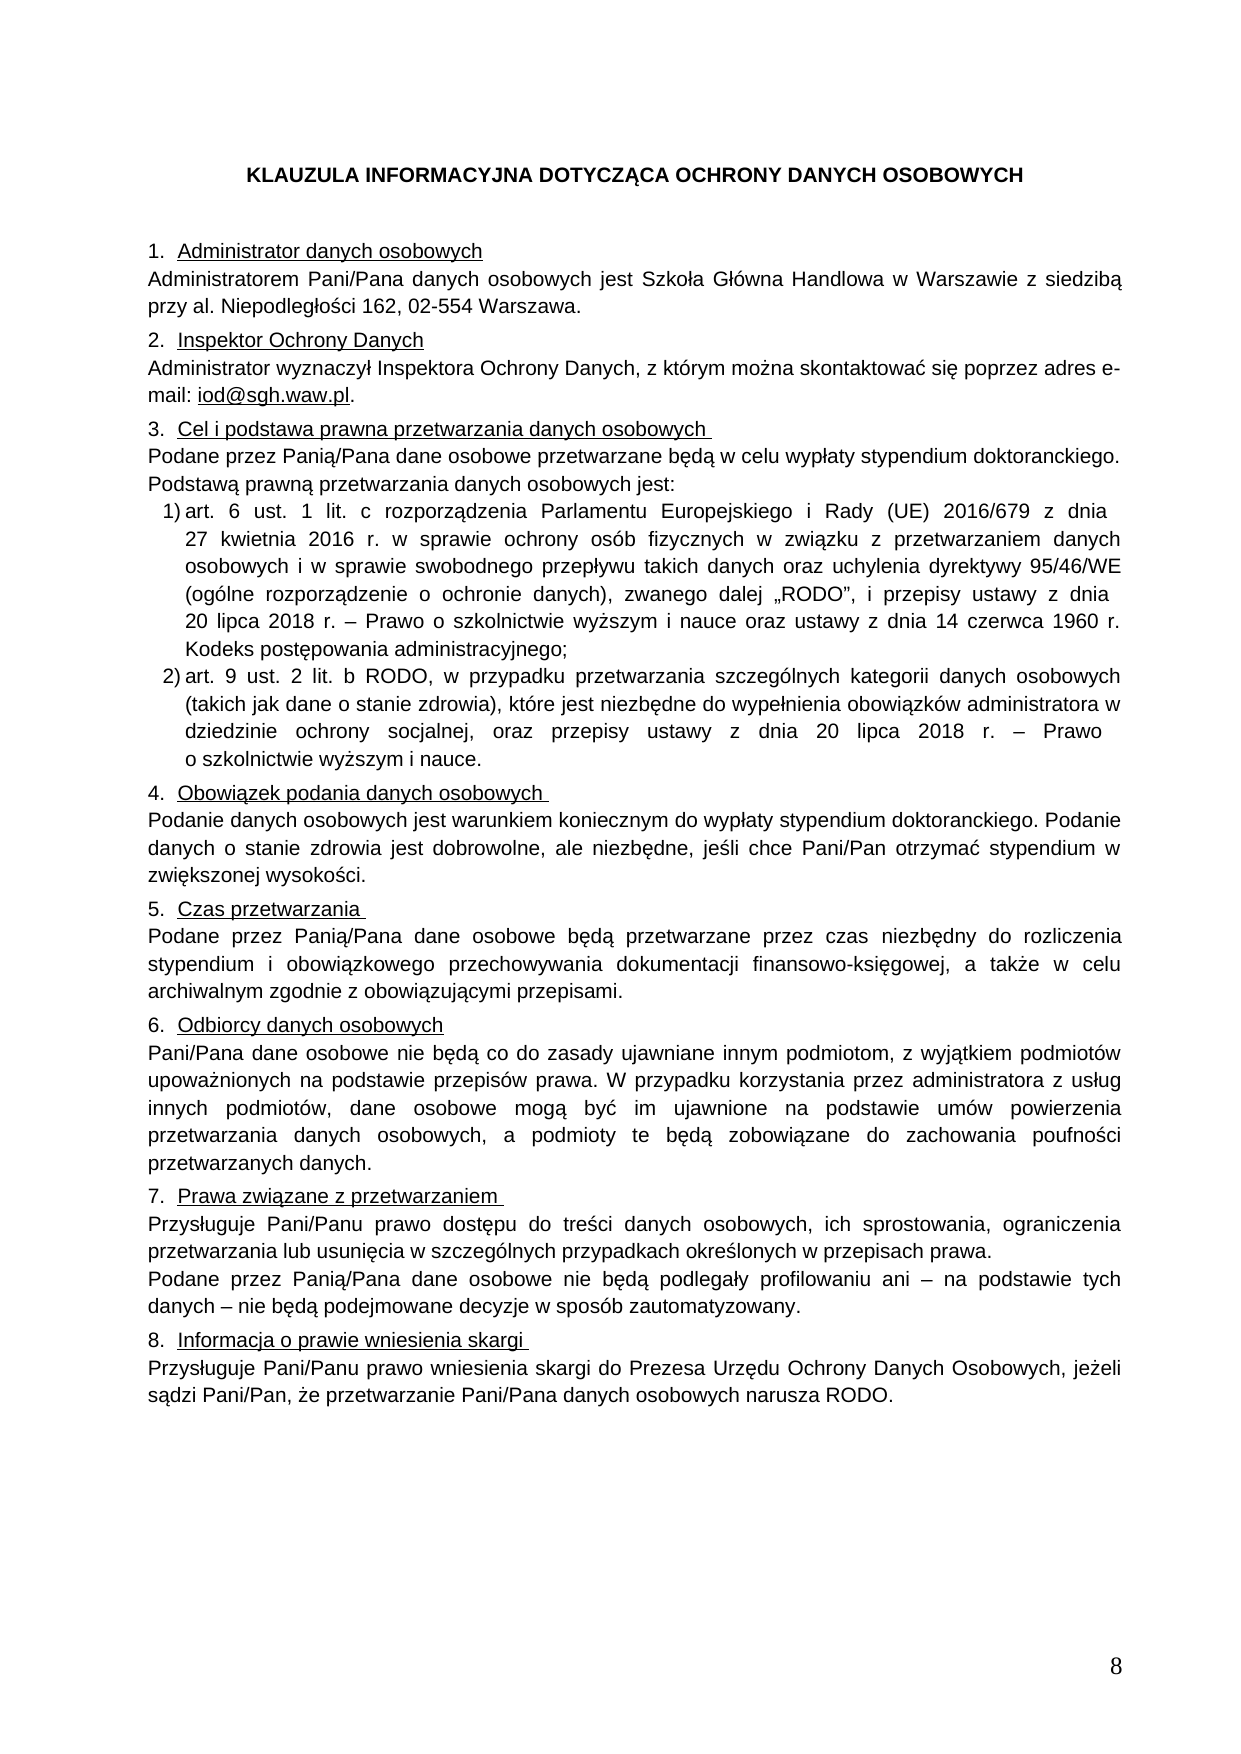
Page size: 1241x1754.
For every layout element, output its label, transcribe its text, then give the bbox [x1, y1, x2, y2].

list art. 6 ust. 1 lit. c rozporządzenia Parlamentu Europejskiego i Rady (UE) 2016/679 z dnia 27 kwietnia 2016 r. w sprawie ochrony osób fizycznych w związku z przetwarzaniem danych osobowych i w sprawie swobodnego przepływu takich danych oraz uchylenia dyrektywy 95/46/WE (ogólne rozporządzenie o ochronie danych), zwanego dalej „RODO”, i przepisy ustawy z dnia 20 lipca 2018 r. – Prawo o szkolnictwie wyższym i nauce oraz ustawy z dnia 14 czerwca 1960 r. Kodeks postępowania administracyjnego; [162, 499, 1122, 661]
list art. 9 ust. 2 lit. b RODO, w przypadku przetwarzania szczególnych kategorii danych osobowych (takich jak dane o stanie zdrowia), które jest niezbędne do wypełnienia obowiązków administratora w dziedzinie ochrony socjalnej, oraz przepisy ustawy z dnia 20 lipca 2018 r. – Prawo o szkolnictwie wyższym i nauce. [162, 664, 1122, 771]
list Administrator danych osobowych [148, 239, 1122, 263]
list Cel i podstawa prawna przetwarzania danych osobowych [148, 417, 1122, 441]
text Podanie danych osobowych jest warunkiem koniecznym do wypłaty stypendium doktoranckiego. Podanie danych o stanie zdrowia jest dobrowolne, ale niezbędne, jeśli chce Pani/Pan otrzymać stypendium w zwiększonej wysokości. [148, 808, 1122, 887]
text Podane przez Panią/Pana dane osobowe będą przetwarzane przez czas niezbędny do rozliczenia stypendium i obowiązkowego przechowywania dokumentacji finansowo-księgowej, a także w celu archiwalnym zgodnie z obowiązującymi przepisami. [148, 924, 1122, 1003]
list Informacja o prawie wniesienia skargi [148, 1328, 1122, 1352]
text Administratorem Pani/Pana danych osobowych jest Szkoła Główna Handlowa w Warszawie z siedzibą przy al. Niepodległości 162, 02-554 Warszawa. [148, 267, 1122, 318]
list Czas przetwarzania [148, 897, 1122, 921]
text Przysługuje Pani/Panu prawo wniesienia skargi do Prezesa Urzędu Ochrony Danych Osobowych, jeżeli sądzi Pani/Pan, że przetwarzanie Pani/Pana danych osobowych narusza RODO. [148, 1355, 1122, 1407]
text Przysługuje Pani/Panu prawo dostępu do treści danych osobowych, ich sprostowania, ograniczenia przetwarzania lub usunięcia w szczególnych przypadkach określonych w przepisach prawa. [148, 1212, 1122, 1263]
list Inspektor Ochrony Danych [148, 328, 1122, 352]
list Odbiorcy danych osobowych [148, 1013, 1122, 1037]
text Podane przez Panią/Pana dane osobowe nie będą podlegały profilowaniu ani – na podstawie tych danych – nie będą podejmowane decyzje w sposób zautomatyzowany. [148, 1267, 1122, 1318]
list Prawa związane z przetwarzaniem [148, 1184, 1122, 1208]
text Pani/Pana dane osobowe nie będą co do zasady ujawniane innym podmiotom, z wyjątkiem podmiotów upoważnionych na podstawie przepisów prawa. W przypadku korzystania przez administratora z usług innych podmiotów, dane osobowe mogą być im ujawnione na podstawie umów powierzenia przetwarzania danych osobowych, a podmioty te będą zobowiązane do zachowania poufności przetwarzanych danych. [148, 1040, 1122, 1174]
text KLAUZULA INFORMACYJNA DOTYCZĄCA OCHRONY DANYCH OSOBOWYCH [148, 162, 1122, 186]
text Administrator wyznaczył Inspektora Ochrony Danych, z którym można skontaktować się poprzez adres e-mail: iod@sgh.waw.pl. [148, 355, 1122, 407]
list Obowiązek podania danych osobowych [148, 780, 1122, 804]
text Podane przez Panią/Pana dane osobowe przetwarzane będą w celu wypłaty stypendium doktoranckiego. Podstawą prawną przetwarzania danych osobowych jest: [148, 444, 1122, 496]
